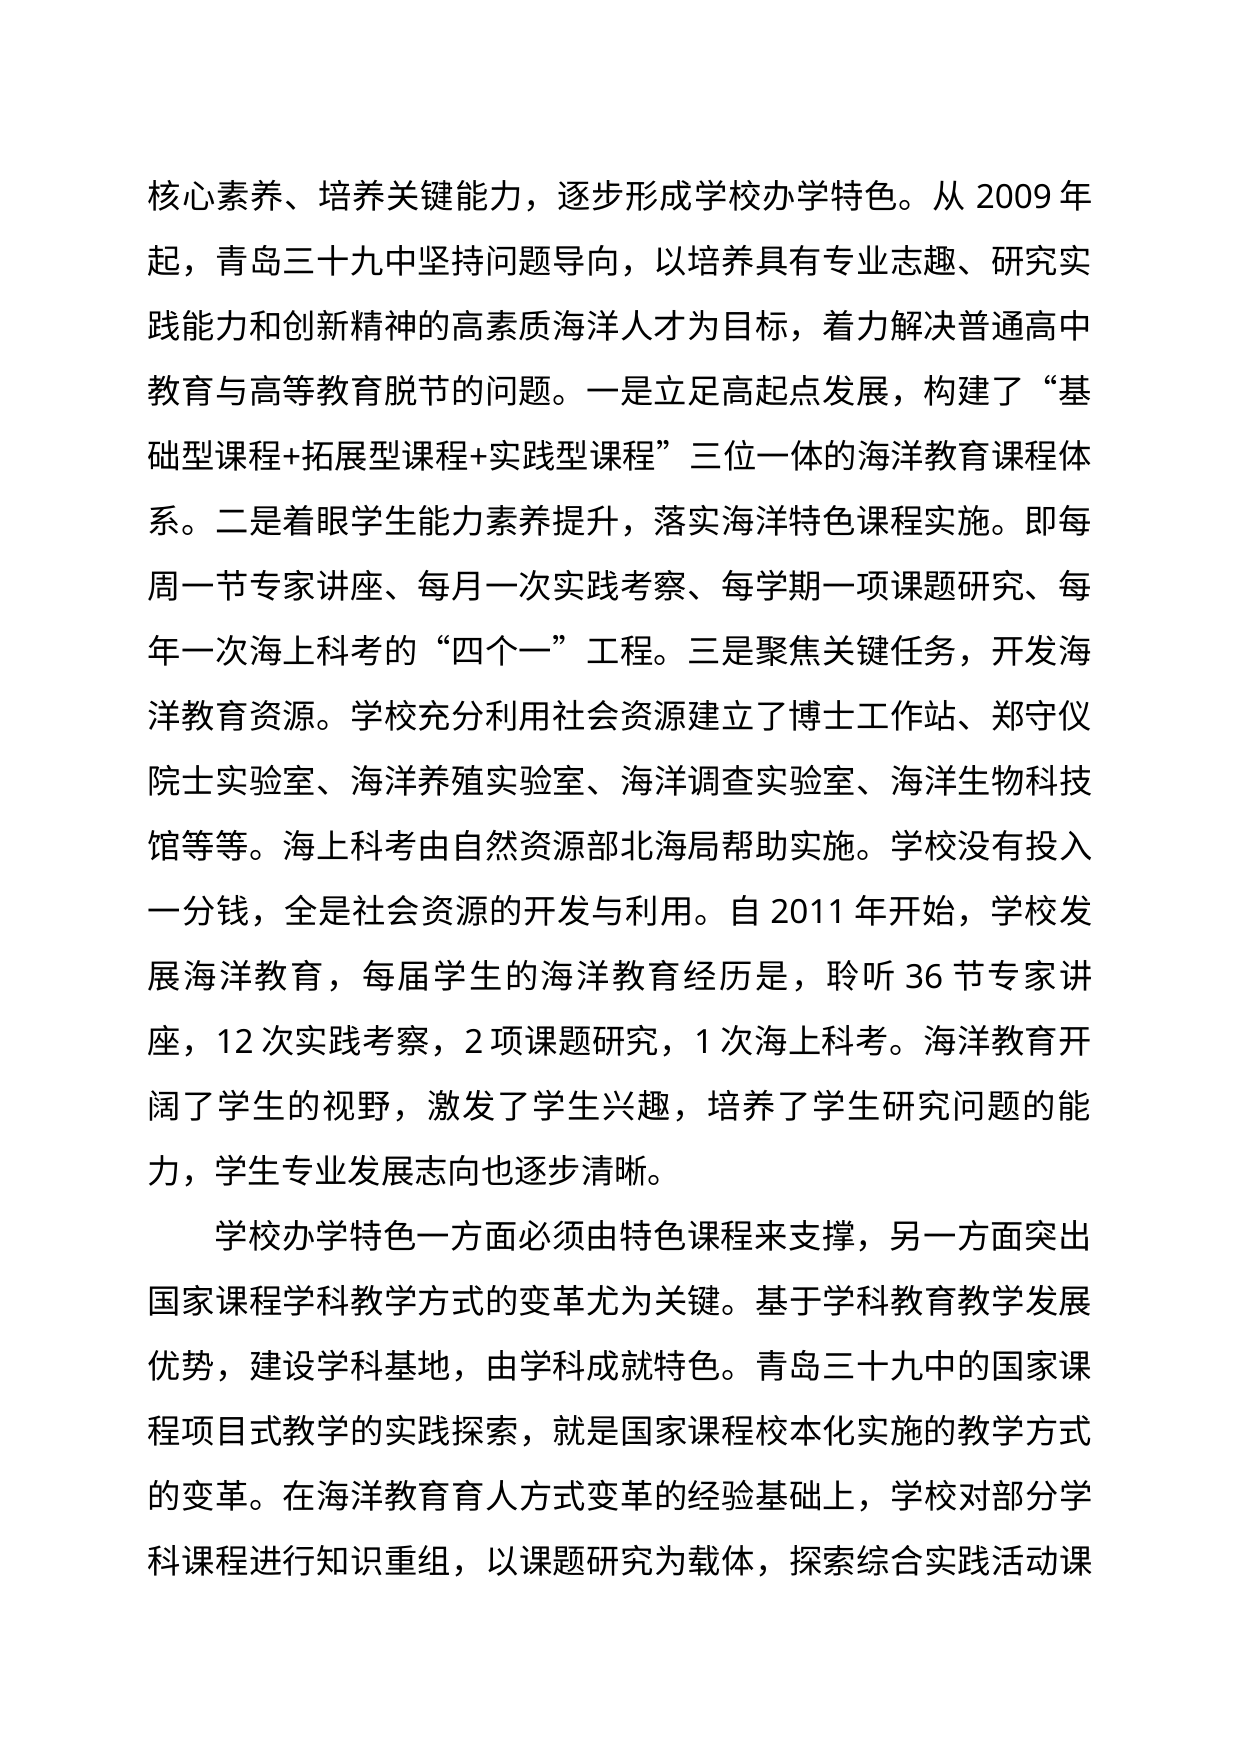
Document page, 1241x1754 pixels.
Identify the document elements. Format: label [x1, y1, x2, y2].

text [148, 162, 1093, 1202]
text [148, 1202, 1093, 1592]
